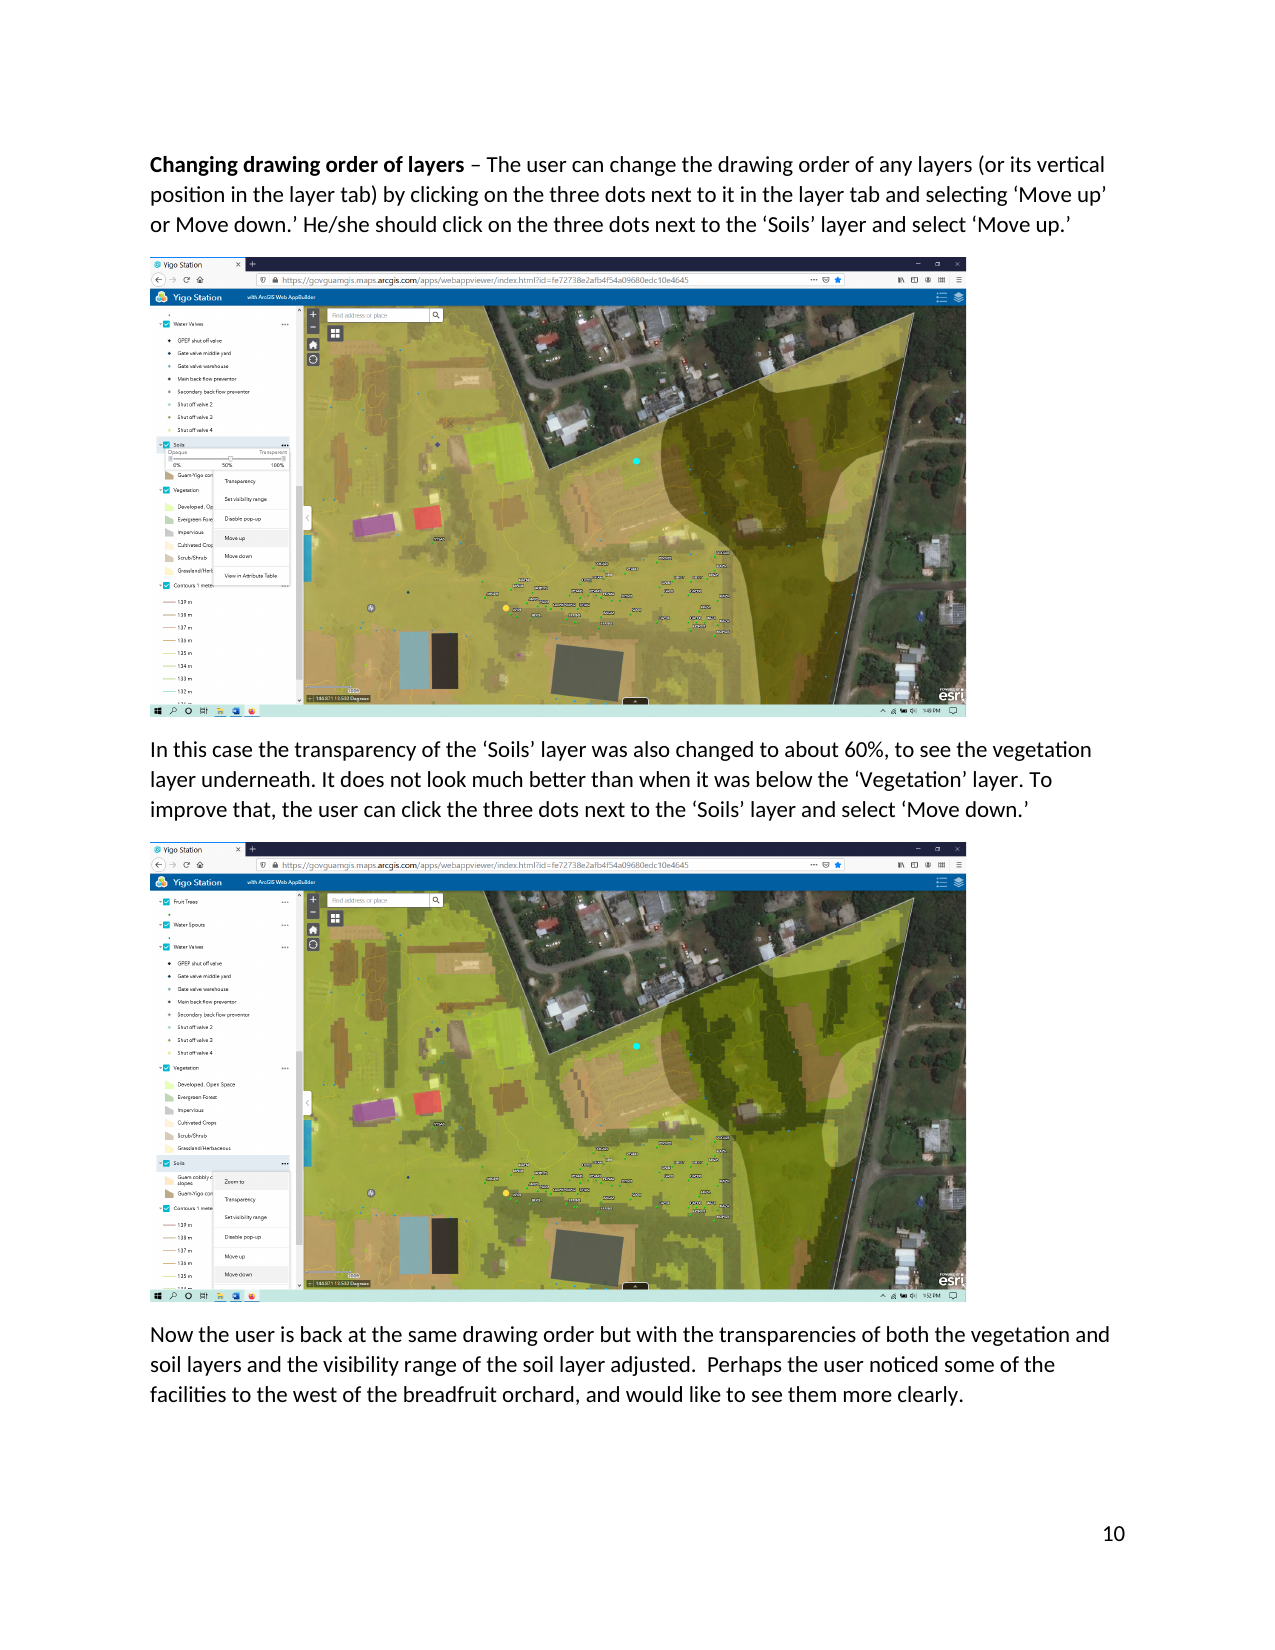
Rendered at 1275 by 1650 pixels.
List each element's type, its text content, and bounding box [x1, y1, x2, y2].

text Now the user is back at the same drawing order but with the transparencies of both the vegetation and soil layers and the visibility range of the soil layer adjusted. Perhaps the user noticed some of the facilities to the west of the breadfruit orchard, and would like to see them more clearly. [150, 1320, 1125, 1409]
picture [150, 842, 967, 1302]
text Changing drawing order of layers – The user can change the drawing order of any layers (or its vertical position in the layer tab) by clicking on the three dots next to it in the layer tab and selecting ‘Move up’ or Move down.’ He/she should click on the three dots next to the ‘Soils’ layer and select ‘Move up.’ [150, 150, 1125, 238]
picture [150, 257, 967, 717]
text In this case the transparency of the ‘Soils’ layer was also changed to about 60%, to see the vegetation layer underneath. It does not look much better than when it was below the ‘Vegetation’ layer. To improve that, the user can click the three dots next to the ‘Soils’ layer and select ‘Move down.’ [150, 735, 1125, 823]
